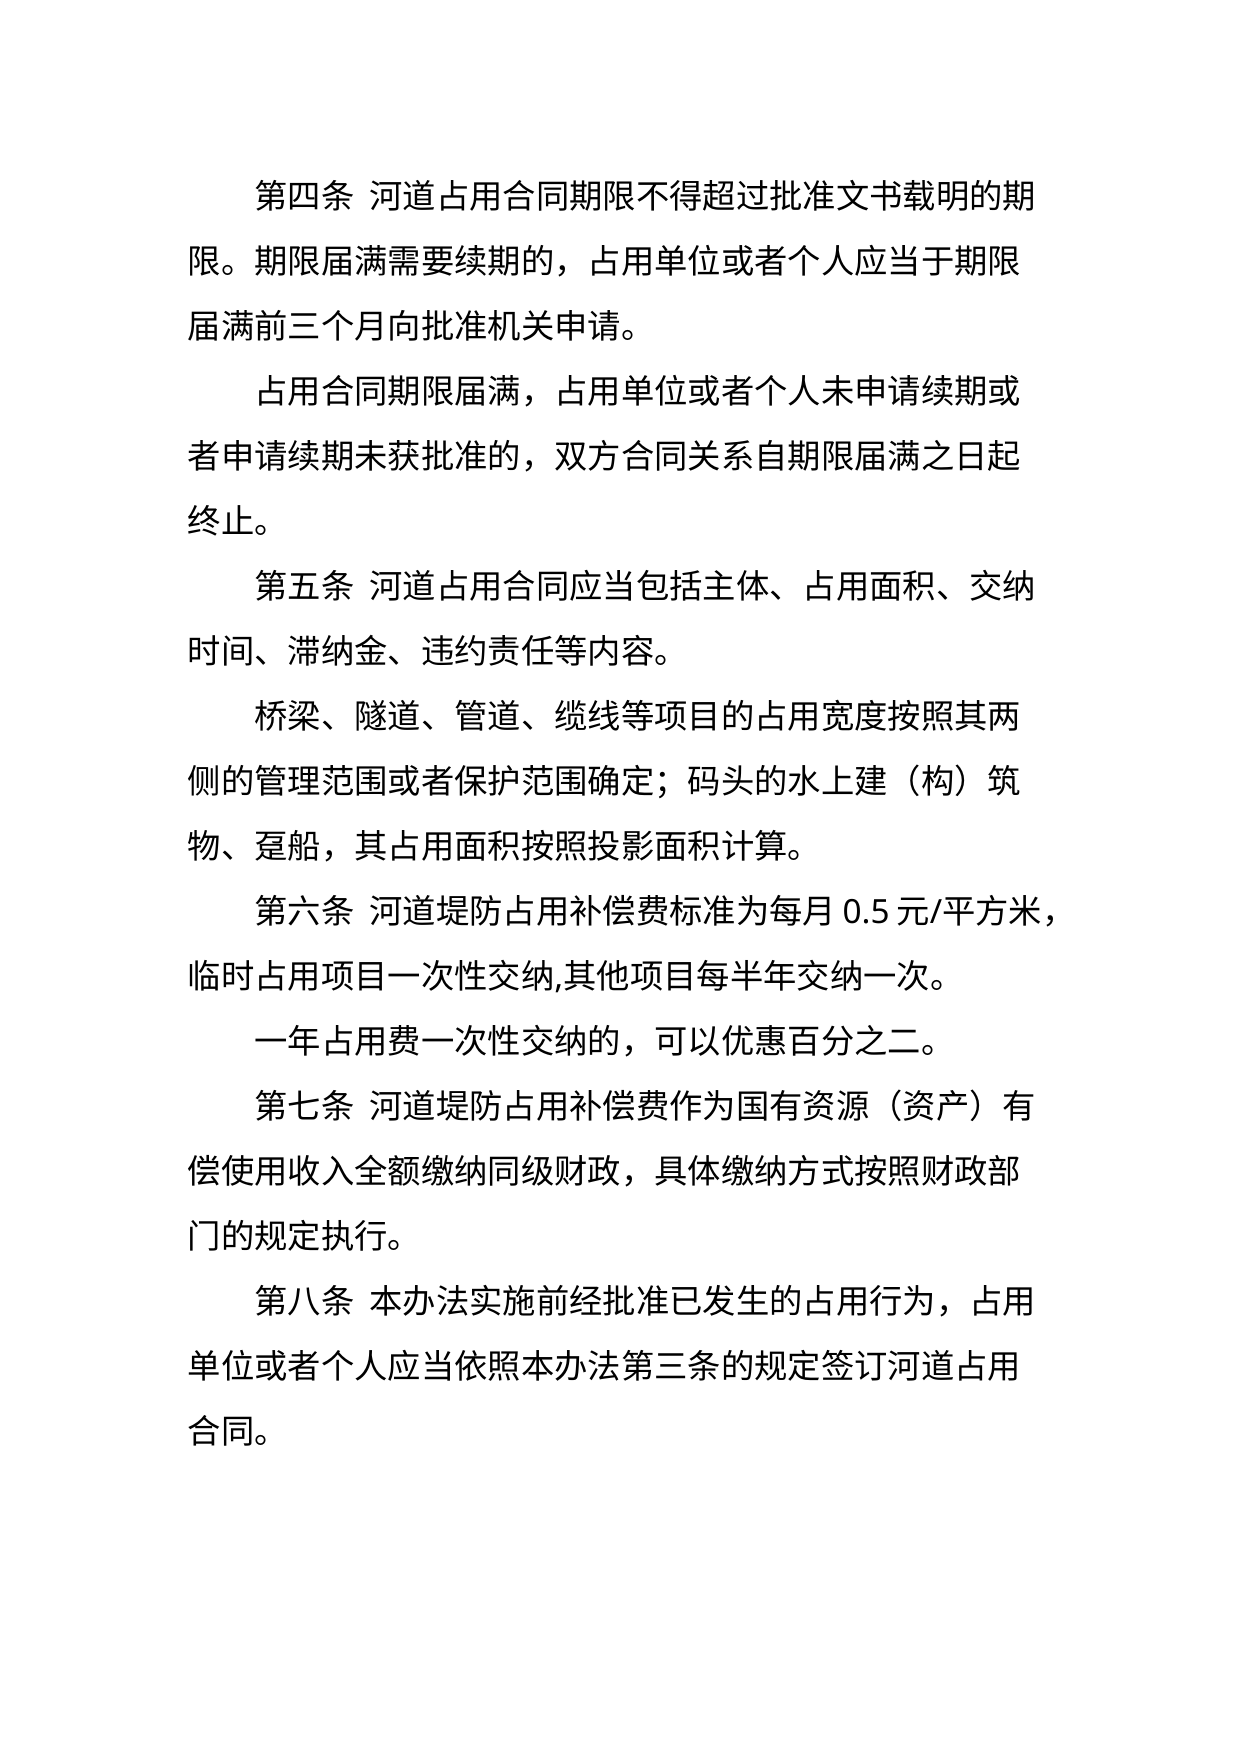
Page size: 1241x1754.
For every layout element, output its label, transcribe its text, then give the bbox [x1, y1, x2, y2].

text 第七条 河道堤防占用补偿费作为国有资源（资产）有偿使用收入全额缴纳同级财政，具体缴纳方式按照财政部门的规定执行。 [187, 1072, 1053, 1267]
text 第五条 河道占用合同应当包括主体、占用面积、交纳时间、滞纳金、违约责任等内容。 [187, 552, 1053, 682]
text 第六条 河道堤防占用补偿费标准为每月0.5元/平方米，临时占用项目一次性交纳,其他项目每半年交纳一次。 [187, 877, 1053, 1007]
text 占用合同期限届满，占用单位或者个人未申请续期或者申请续期未获批准的，双方合同关系自期限届满之日起终止。 [187, 357, 1053, 552]
text 一年占用费一次性交纳的，可以优惠百分之二。 [187, 1007, 1053, 1072]
text 第八条 本办法实施前经批准已发生的占用行为，占用单位或者个人应当依照本办法第三条的规定签订河道占用合同。 [187, 1267, 1053, 1462]
text 第四条 河道占用合同期限不得超过批准文书载明的期限。期限届满需要续期的，占用单位或者个人应当于期限届满前三个月向批准机关申请。 [187, 162, 1053, 357]
text 桥梁、隧道、管道、缆线等项目的占用宽度按照其两侧的管理范围或者保护范围确定；码头的水上建（构）筑物、趸船，其占用面积按照投影面积计算。 [187, 682, 1053, 877]
